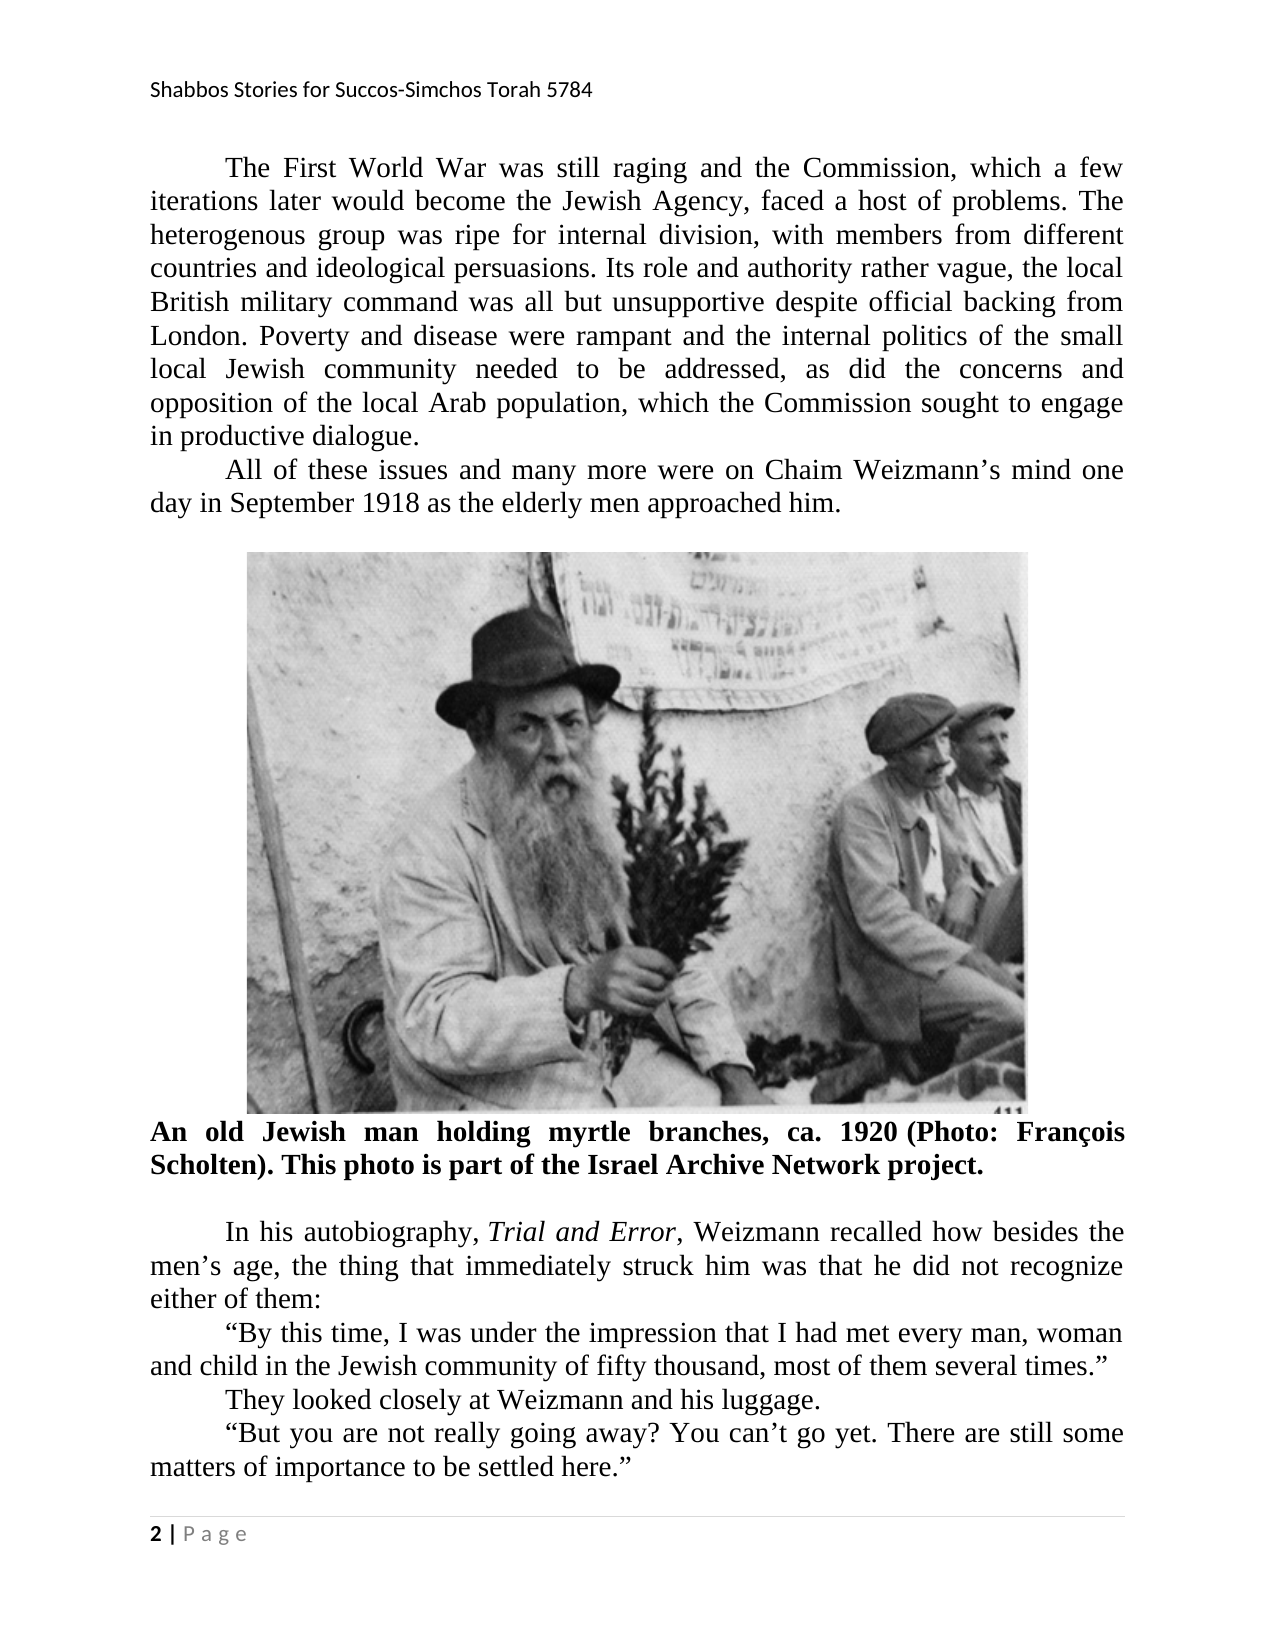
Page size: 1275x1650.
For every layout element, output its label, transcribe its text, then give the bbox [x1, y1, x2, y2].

text “But you are not really going away? You can’t go yet. There are still some matters of importance to be settled here.” [150, 1416, 1125, 1483]
text They looked closely at Weizmann and his luggage. [150, 1382, 1125, 1416]
text “By this time, I was under the impression that I had met every man, woman and child in the Jewish community of fifty thousand, most of them several times.” [150, 1315, 1125, 1382]
text All of these issues and many more were on Chaim Weizmann’s mind one day in September 1918 as the elderly men approached him. [150, 452, 1125, 519]
text In his autobiography, Trial and Error, Weizmann recalled how besides the men’s age, the thing that immediately struck him was that he did not recognize either of them: [150, 1214, 1125, 1315]
text An old Jewish man holding myrtle branches, ca. 1920 (Photo: François Scholten). This photo is part of the Israel Archive Network project. [150, 1114, 1125, 1181]
picture [246, 552, 1029, 1114]
text The First World War was still raging and the Commission, which a few iterations later would become the Jewish Agency, faced a host of problems. The heterogenous group was ripe for internal division, with members from different countries and ideological persuasions. Its role and authority rather vague, the local British military command was all but unsupportive despite official backing from London. Poverty and disease were rampant and the internal politics of the small local Jewish community needed to be addressed, as did the concerns and opposition of the local Arab population, which the Commission sought to engage in productive dialogue. [150, 150, 1125, 452]
